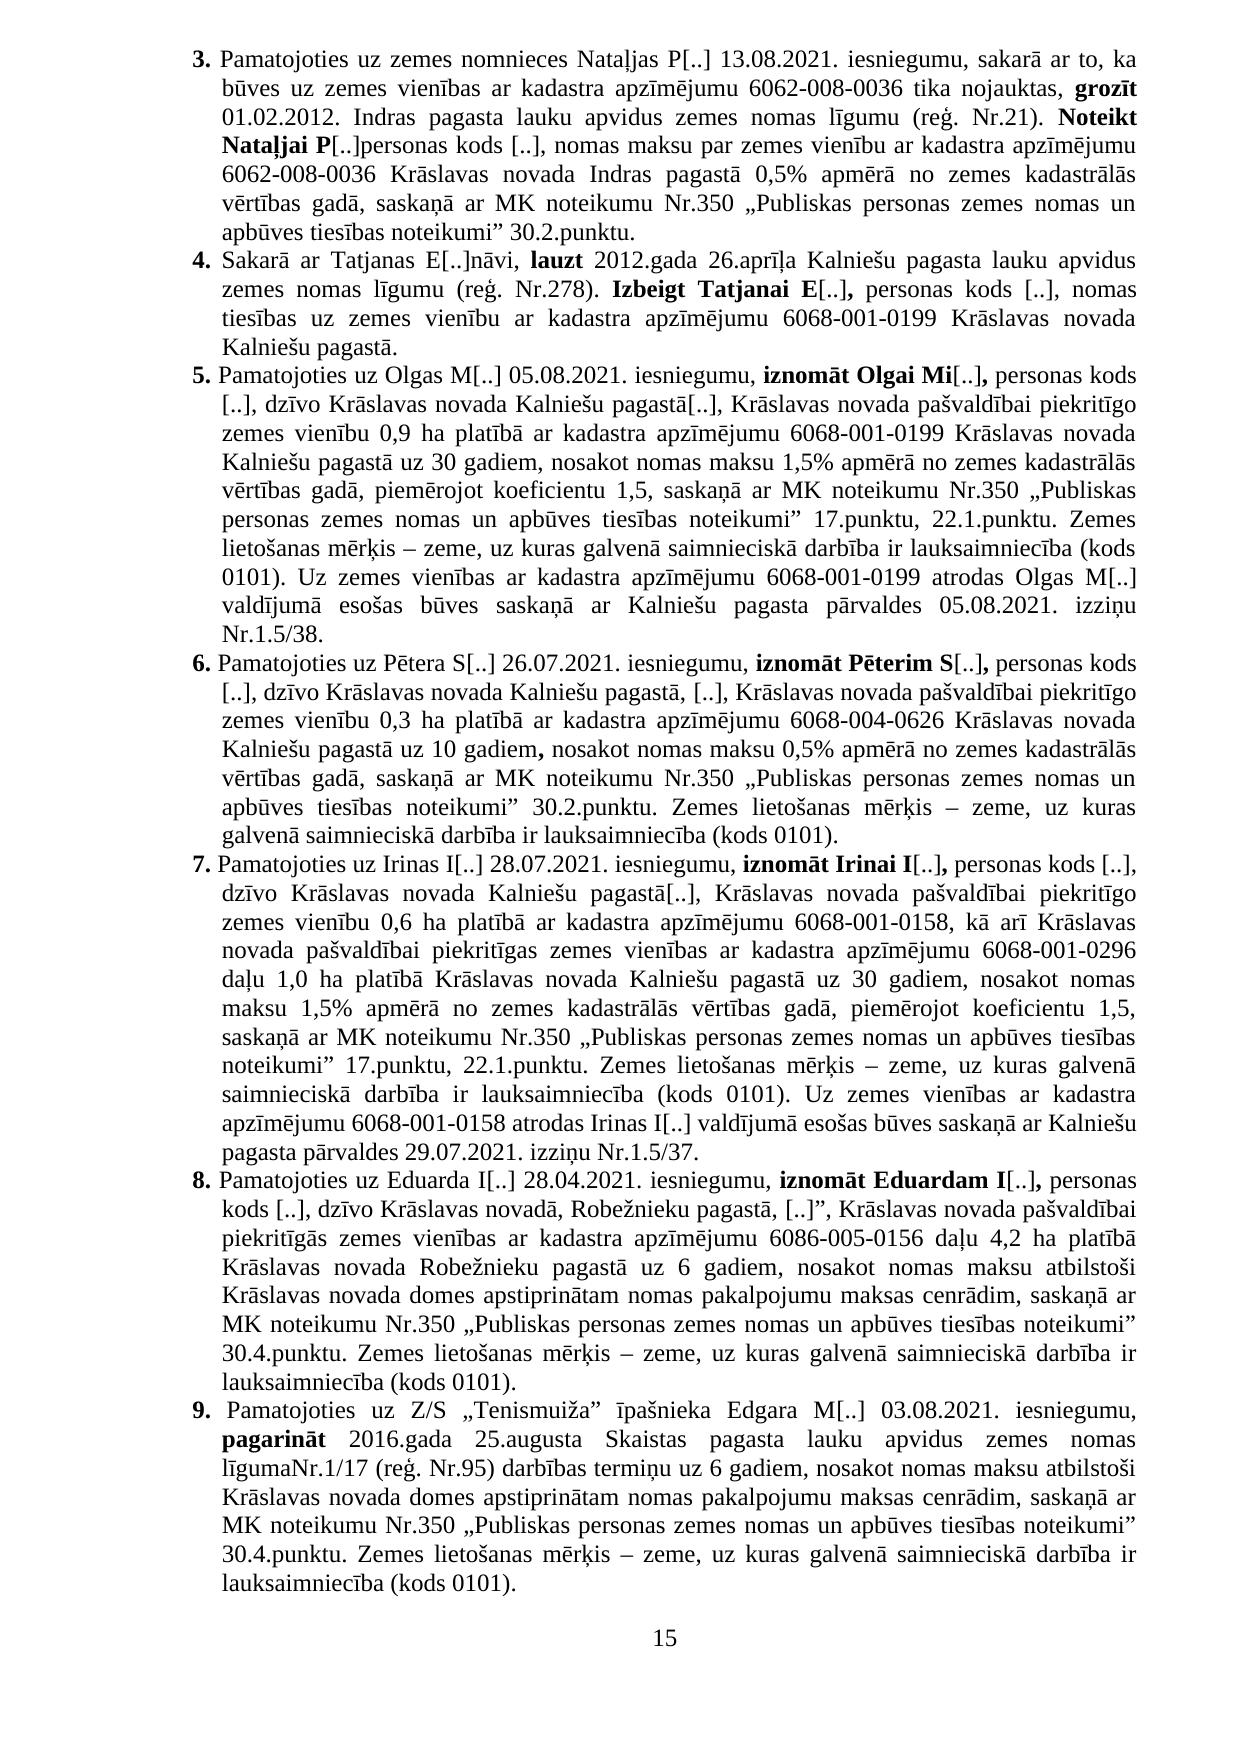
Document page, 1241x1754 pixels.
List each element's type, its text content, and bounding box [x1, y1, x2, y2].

text 7. Pamatojoties uz Irinas I[..] 28.07.2021. iesniegumu, iznomāt Irinai I[..], personas kods [..], dzīvo Krāslavas novada Kalniešu pagastā[..], Krāslavas novada pašvaldībai piekritīgo zemes vienību 0,6 ha platībā ar kadastra apzīmējumu 6068-001-0158, kā arī Krāslavas novada pašvaldībai piekritīgas zemes vienības ar kadastra apzīmējumu 6068-001-0296 daļu 1,0 ha platībā Krāslavas novada Kalniešu pagastā uz 30 gadiem, nosakot nomas maksu 1,5% apmērā no zemes kadastrālās vērtības gadā, piemērojot koeficientu 1,5, saskaņā ar MK noteikumu Nr.350 „Publiskas personas zemes nomas un apbūves tiesības noteikumi” 17.punktu, 22.1.punktu. Zemes lietošanas mērķis – zeme, uz kuras galvenā saimnieciskā darbība ir lauksaimniecība (kods 0101). Uz zemes vienības ar kadastra apzīmējumu 6068-001-0158 atrodas Irinas I[..] valdījumā esošas būves saskaņā ar Kalniešu pagasta pārvaldes 29.07.2021. izziņu Nr.1.5/37. [192, 849, 1137, 1166]
text 8. Pamatojoties uz Eduarda I[..] 28.04.2021. iesniegumu, iznomāt Eduardam I[..], personas kods [..], dzīvo Krāslavas novadā, Robežnieku pagastā, [..]”, Krāslavas novada pašvaldībai piekritīgās zemes vienības ar kadastra apzīmējumu 6086-005-0156 daļu 4,2 ha platībā Krāslavas novada Robežnieku pagastā uz 6 gadiem, nosakot nomas maksu atbilstoši Krāslavas novada domes apstiprinātam nomas pakalpojumu maksas cenrādim, saskaņā ar MK noteikumu Nr.350 „Publiskas personas zemes nomas un apbūves tiesības noteikumi” 30.4.punktu. Zemes lietošanas mērķis – zeme, uz kuras galvenā saimnieciskā darbība ir lauksaimniecība (kods 0101). [192, 1166, 1137, 1396]
text 3. Pamatojoties uz zemes nomnieces Nataļjas P[..] 13.08.2021. iesniegumu, sakarā ar to, ka būves uz zemes vienības ar kadastra apzīmējumu 6062-008-0036 tika nojauktas, grozīt 01.02.2012. Indras pagasta lauku apvidus zemes nomas līgumu (reģ. Nr.21). Noteikt Nataļjai P[..]personas kods [..], nomas maksu par zemes vienību ar kadastra apzīmējumu 6062-008-0036 Krāslavas novada Indras pagastā 0,5% apmērā no zemes kadastrālās vērtības gadā, saskaņā ar MK noteikumu Nr.350 „Publiskas personas zemes nomas un apbūves tiesības noteikumi” 30.2.punktu. [192, 44, 1137, 246]
text 4. Sakarā ar Tatjanas E[..]nāvi, lauzt 2012.gada 26.aprīļa Kalniešu pagasta lauku apvidus zemes nomas līgumu (reģ. Nr.278). Izbeigt Tatjanai E[..], personas kods [..], nomas tiesības uz zemes vienību ar kadastra apzīmējumu 6068-001-0199 Krāslavas novada Kalniešu pagastā. [192, 246, 1137, 361]
text 9. Pamatojoties uz Z/S „Tenismuiža” īpašnieka Edgara M[..] 03.08.2021. iesniegumu, pagarināt 2016.gada 25.augusta Skaistas pagasta lauku apvidus zemes nomas līgumaNr.1/17 (reģ. Nr.95) darbības termiņu uz 6 gadiem, nosakot nomas maksu atbilstoši Krāslavas novada domes apstiprinātam nomas pakalpojumu maksas cenrādim, saskaņā ar MK noteikumu Nr.350 „Publiskas personas zemes nomas un apbūves tiesības noteikumi” 30.4.punktu. Zemes lietošanas mērķis – zeme, uz kuras galvenā saimnieciskā darbība ir lauksaimniecība (kods 0101). [192, 1396, 1137, 1597]
text 5. Pamatojoties uz Olgas M[..] 05.08.2021. iesniegumu, iznomāt Olgai Mi[..], personas kods [..], dzīvo Krāslavas novada Kalniešu pagastā[..], Krāslavas novada pašvaldībai piekritīgo zemes vienību 0,9 ha platībā ar kadastra apzīmējumu 6068-001-0199 Krāslavas novada Kalniešu pagastā uz 30 gadiem, nosakot nomas maksu 1,5% apmērā no zemes kadastrālās vērtības gadā, piemērojot koeficientu 1,5, saskaņā ar MK noteikumu Nr.350 „Publiskas personas zemes nomas un apbūves tiesības noteikumi” 17.punktu, 22.1.punktu. Zemes lietošanas mērķis – zeme, uz kuras galvenā saimnieciskā darbība ir lauksaimniecība (kods 0101). Uz zemes vienības ar kadastra apzīmējumu 6068-001-0199 atrodas Olgas M[..] valdījumā esošas būves saskaņā ar Kalniešu pagasta pārvaldes 05.08.2021. izziņu Nr.1.5/38. [192, 361, 1137, 648]
text 6. Pamatojoties uz Pētera S[..] 26.07.2021. iesniegumu, iznomāt Pēterim S[..], personas kods [..], dzīvo Krāslavas novada Kalniešu pagastā, [..], Krāslavas novada pašvaldībai piekritīgo zemes vienību 0,3 ha platībā ar kadastra apzīmējumu 6068-004-0626 Krāslavas novada Kalniešu pagastā uz 10 gadiem, nosakot nomas maksu 0,5% apmērā no zemes kadastrālās vērtības gadā, saskaņā ar MK noteikumu Nr.350 „Publiskas personas zemes nomas un apbūves tiesības noteikumi” 30.2.punktu. Zemes lietošanas mērķis – zeme, uz kuras galvenā saimnieciskā darbība ir lauksaimniecība (kods 0101). [192, 648, 1137, 849]
